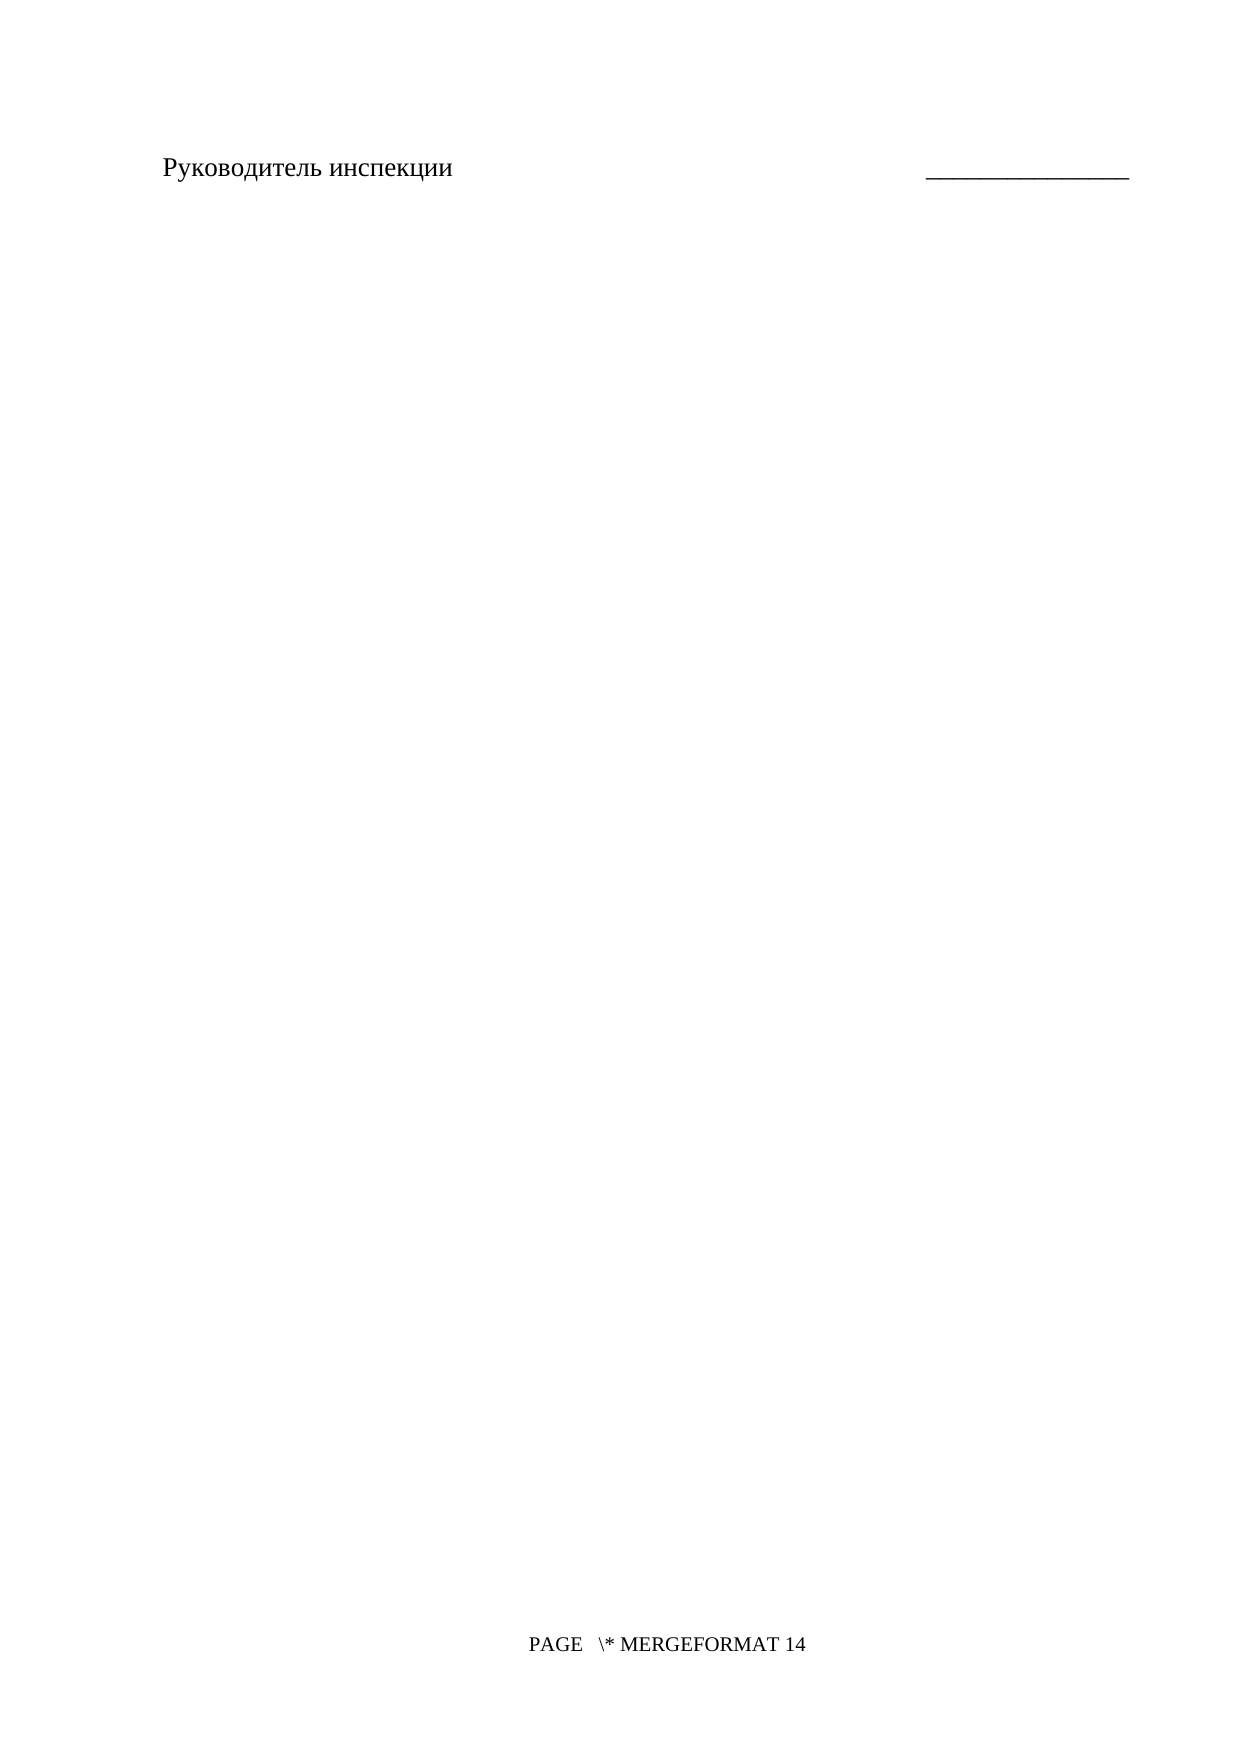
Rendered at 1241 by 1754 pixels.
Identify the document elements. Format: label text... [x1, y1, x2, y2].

text Руководитель инспекции _______________ [162, 151, 1167, 182]
